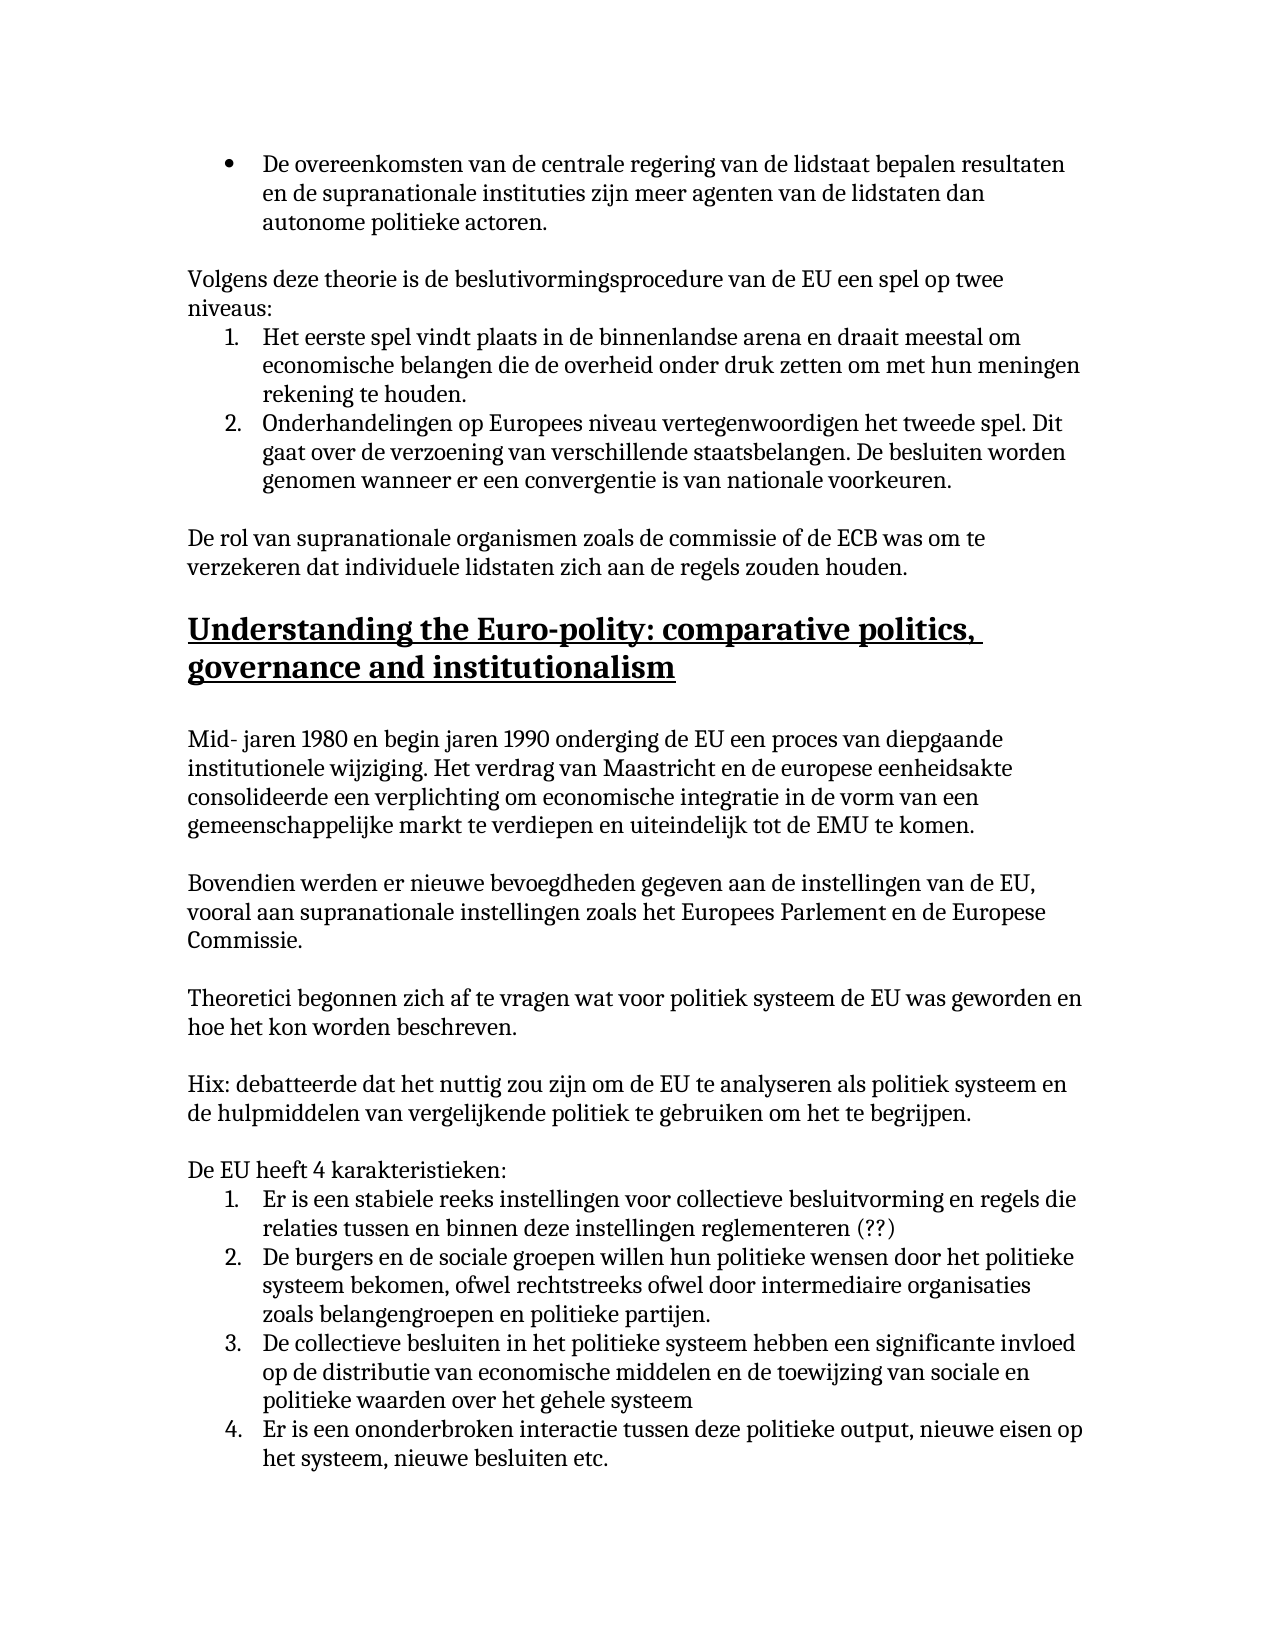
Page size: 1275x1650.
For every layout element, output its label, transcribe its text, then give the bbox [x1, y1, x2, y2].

list Onderhandelingen op Europees niveau vertegenwoordigen het tweede spel. Dit gaat over de verzoening van verschillende staatsbelangen. De besluiten worden genomen wanneer er een convergentie is van nationale voorkeuren. [225, 409, 1087, 495]
text Theoretici begonnen zich af te vragen wat voor politiek systeem de EU was geworden en hoe het kon worden beschreven. [187, 984, 1087, 1041]
text Mid- jaren 1980 en begin jaren 1990 onderging de EU een proces van diepgaande institutionele wijziging. Het verdrag van Maastricht en de europese eenheidsakte consolideerde een verplichting om economische integratie in de vorm van een gemeenschappelijke markt te verdiepen en uiteindelijk tot de EMU te komen. [187, 725, 1087, 840]
list De collectieve besluiten in het politieke systeem hebben een significante invloed op de distributie van economische middelen en de toewijzing van sociale en politieke waarden over het gehele systeem [225, 1329, 1087, 1415]
list Het eerste spel vindt plaats in de binnenlandse arena en draait meestal om economische belangen die de overheid onder druk zetten om met hun meningen rekening te houden. [225, 322, 1087, 409]
list Er is een ononderbroken interactie tussen deze politieke output, nieuwe eisen op het systeem, nieuwe besluiten etc. [225, 1415, 1087, 1472]
text Bovendien werden er nieuwe bevoegdheden gegeven aan de instellingen van de EU, vooral aan supranationale instellingen zoals het Europees Parlement en de Europese Commissie. [187, 869, 1087, 955]
list De overeenkomsten van de centrale regering van de lidstaat bepalen resultaten en de supranationale instituties zijn meer agenten van de lidstaten dan autonome politieke actoren. [225, 150, 1087, 236]
text De rol van supranationale organismen zoals de commissie of de ECB was om te verzekeren dat individuele lidstaten zich aan de regels zouden houden. [187, 524, 1087, 581]
list De burgers en de sociale groepen willen hun politieke wensen door het politieke systeem bekomen, ofwel rechtstreeks ofwel door intermediaire organisaties zoals belangengroepen en politieke partijen. [225, 1242, 1087, 1329]
list Er is een stabiele reeks instellingen voor collectieve besluitvorming en regels die relaties tussen en binnen deze instellingen reglementeren (??) [225, 1185, 1087, 1242]
text Volgens deze theorie is de beslutivormingsprocedure van de EU een spel op twee niveaus: [187, 265, 1087, 322]
text De EU heeft 4 karakteristieken: [187, 1156, 1087, 1185]
text Understanding the Euro-polity: comparative politics, governance and institutionalism [187, 610, 1087, 687]
text Hix: debatteerde dat het nuttig zou zijn om de EU te analyseren als politiek systeem en de hulpmiddelen van vergelijkende politiek te gebruiken om het te begrijpen. [187, 1070, 1087, 1127]
